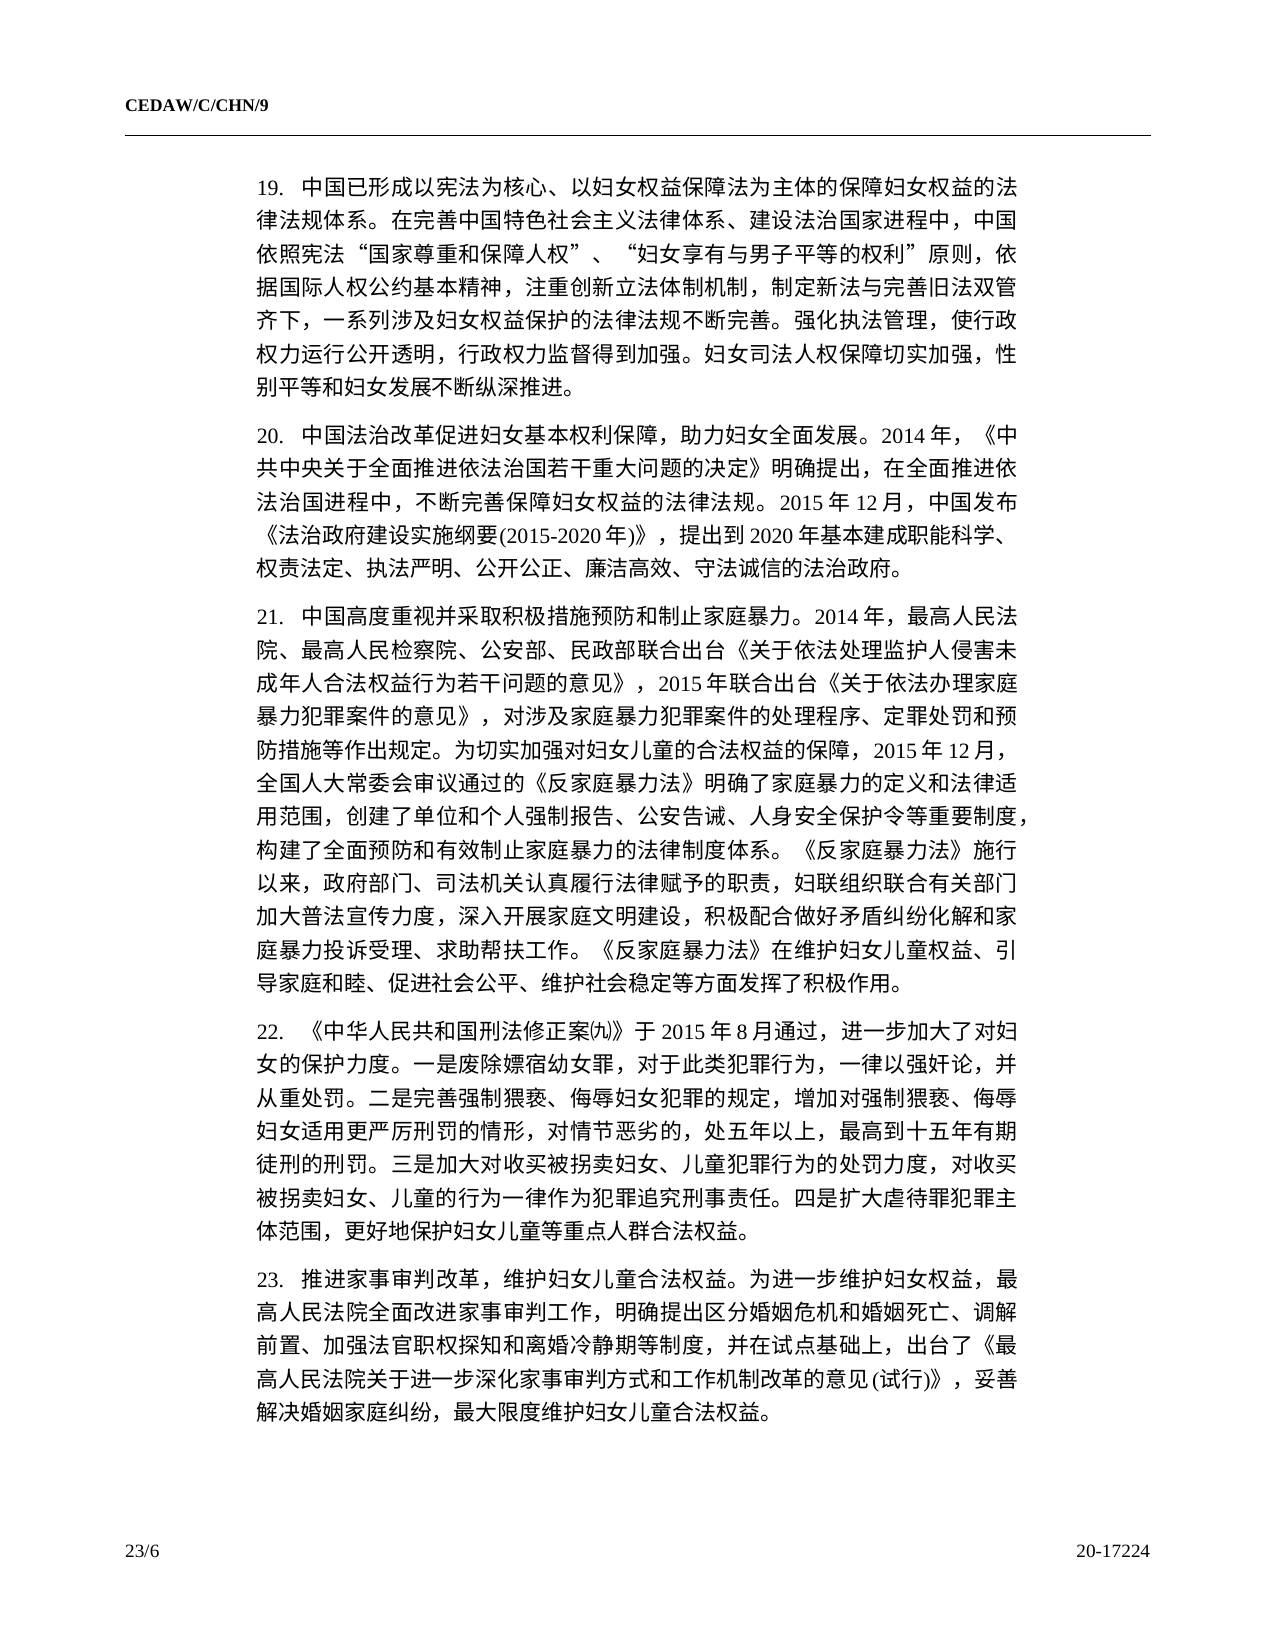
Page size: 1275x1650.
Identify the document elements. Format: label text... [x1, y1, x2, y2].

text 19. 中国已形成以宪法为核心、以妇女权益保障法为主体的保障妇女权益的法律法规体系。在完善中国特色社会主义法律体系、建设法治国家进程中，中国依照宪法“国家尊重和保障人权”、“妇女享有与男子平等的权利”原则，依据国际人权公约基本精神，注重创新立法体制机制，制定新法与完善旧法双管齐下，一系列涉及妇女权益保护的法律法规不断完善。强化执法管理，使行政权力运行公开透明，行政权力监督得到加强。妇女司法人权保障切实加强，性别平等和妇女发展不断纵深推进。 [257, 169, 1018, 402]
text 20. 中国法治改革促进妇女基本权利保障，助力妇女全面发展。2014年，《中共中央关于全面推进依法治国若干重大问题的决定》明确提出，在全面推进依法治国进程中，不断完善保障妇女权益的法律法规。2015年12月，中国发布《法治政府建设实施纲要(2015-2020年)》，提出到2020年基本建成职能科学、权责法定、执法严明、公开公正、廉洁高效、守法诚信的法治政府。 [257, 417, 1018, 583]
text 21. 中国高度重视并采取积极措施预防和制止家庭暴力。2014年，最高人民法院、最高人民检察院、公安部、民政部联合出台《关于依法处理监护人侵害未成年人合法权益行为若干问题的意见》，2015年联合出台《关于依法办理家庭暴力犯罪案件的意见》，对涉及家庭暴力犯罪案件的处理程序、定罪处罚和预防措施等作出规定。为切实加强对妇女儿童的合法权益的保障，2015年12月，全国人大常委会审议通过的《反家庭暴力法》明确了家庭暴力的定义和法律适用范围，创建了单位和个人强制报告、公安告诫、人身安全保护令等重要制度，构建了全面预防和有效制止家庭暴力的法律制度体系。《反家庭暴力法》施行以来，政府部门、司法机关认真履行法律赋予的职责，妇联组织联合有关部门加大普法宣传力度，深入开展家庭文明建设，积极配合做好矛盾纠纷化解和家庭暴力投诉受理、求助帮扶工作。《反家庭暴力法》在维护妇女儿童权益、引导家庭和睦、促进社会公平、维护社会稳定等方面发挥了积极作用。 [257, 598, 1018, 998]
text 23. 推进家事审判改革，维护妇女儿童合法权益。为进一步维护妇女权益，最高人民法院全面改进家事审判工作，明确提出区分婚姻危机和婚姻死亡、调解前置、加强法官职权探知和离婚冷静期等制度，并在试点基础上，出台了《最高人民法院关于进一步深化家事审判方式和工作机制改革的意见(试行)》，妥善解决婚姻家庭纠纷，最大限度维护妇女儿童合法权益。 [257, 1261, 1018, 1427]
text 22. 《中华人民共和国刑法修正案㈨》于2015年8月通过，进一步加大了对妇女的保护力度。一是废除嫖宿幼女罪，对于此类犯罪行为，一律以强奸论，并从重处罚。二是完善强制猥亵、侮辱妇女犯罪的规定，增加对强制猥亵、侮辱妇女适用更严厉刑罚的情形，对情节恶劣的，处五年以上，最高到十五年有期徒刑的刑罚。三是加大对收买被拐卖妇女、儿童犯罪行为的处罚力度，对收买被拐卖妇女、儿童的行为一律作为犯罪追究刑事责任。四是扩大虐待罪犯罪主体范围，更好地保护妇女儿童等重点人群合法权益。 [257, 1013, 1018, 1246]
